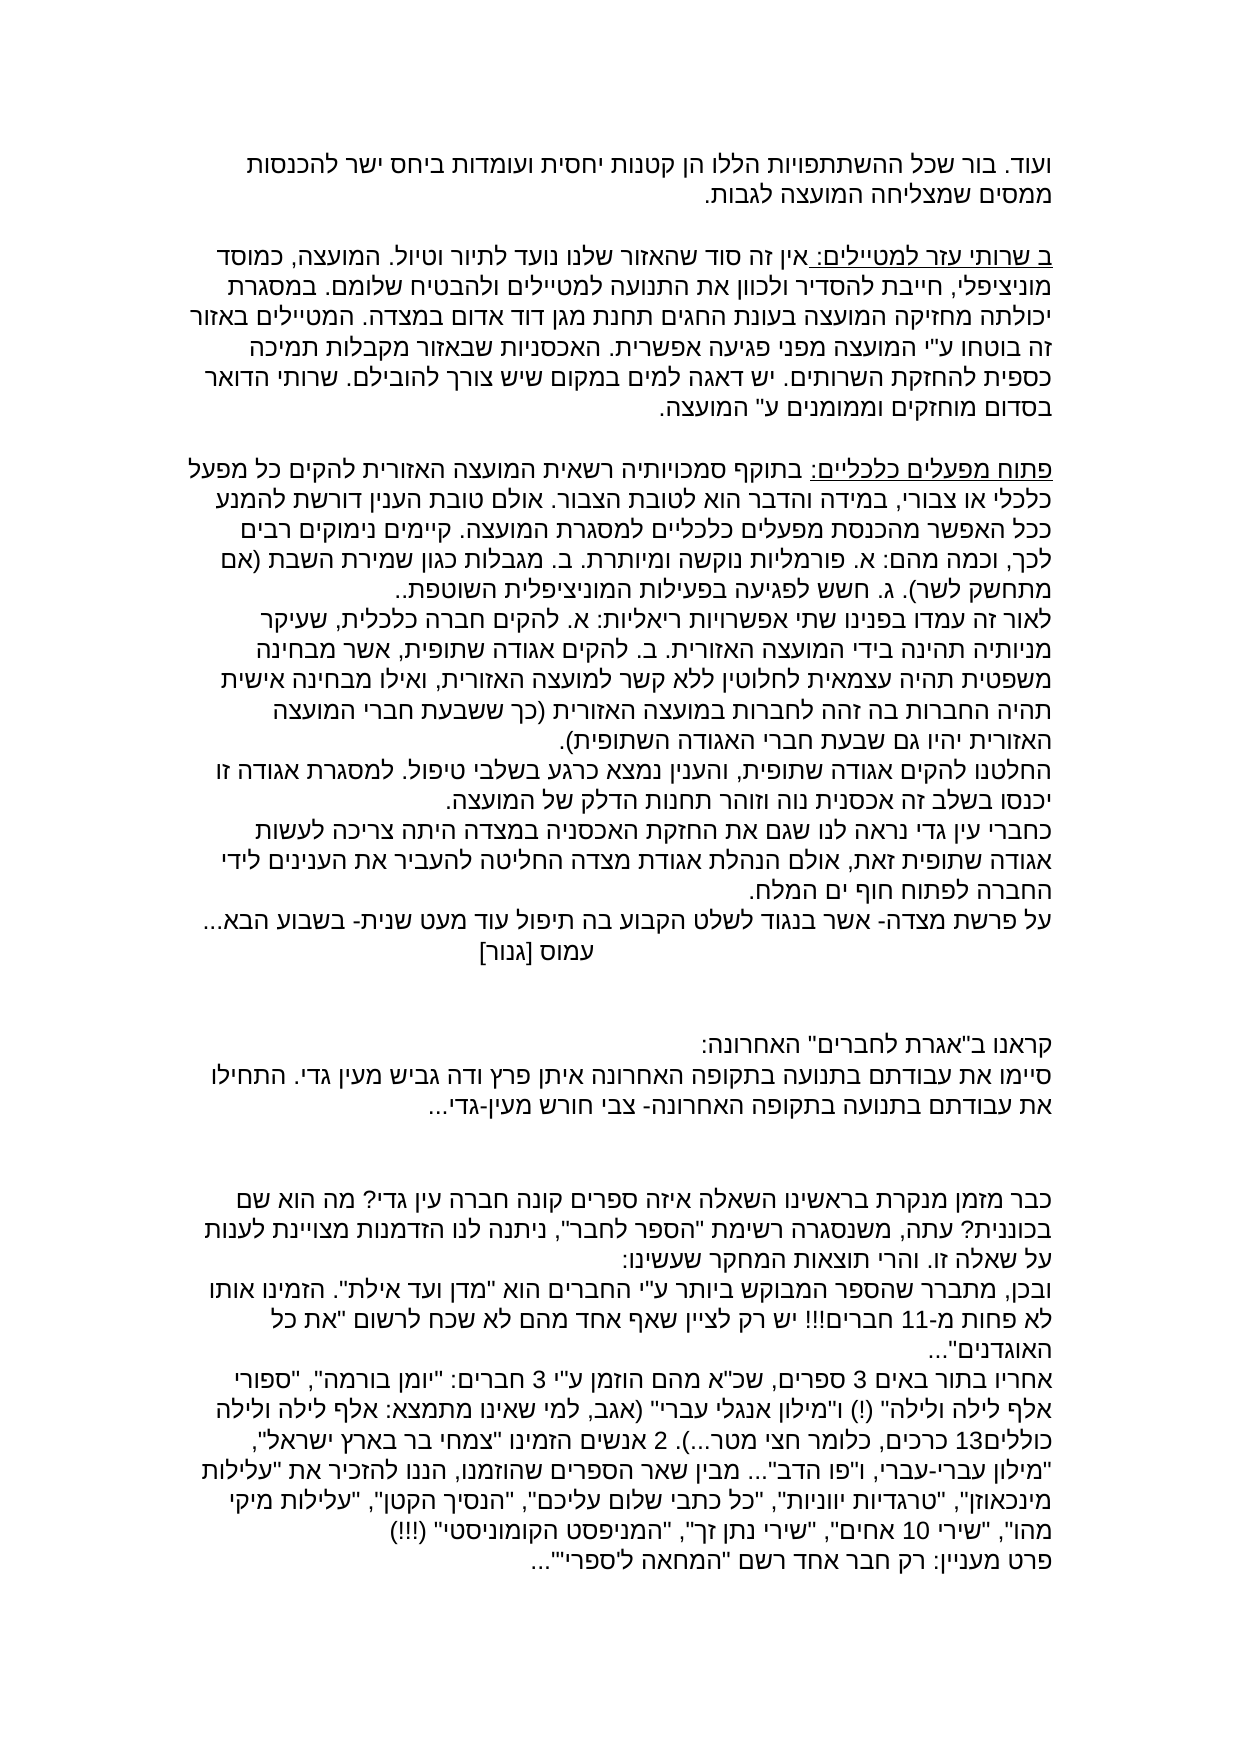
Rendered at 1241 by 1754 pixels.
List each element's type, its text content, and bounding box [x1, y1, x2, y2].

text עמוס [גנור] [187, 936, 1053, 965]
text ב שרותי עזר למטיילים: אין זה סוד שהאזור שלנו נועד לתיור וטיול. המועצה, כמוסד מוניציפלי, חייבת להסדיר ולכוון את התנועה למטיילים ולהבטיח שלומם. במסגרת יכולתה מחזיקה המועצה בעונת החגים תחנת מגן דוד אדום במצדה. המטיילים באזור זה בוטחו ע"י המועצה מפני פגיעה אפשרית. האכסניות שבאזור מקבלות תמיכה כספית להחזקת השרותים. יש דאגה למים במקום שיש צורך להובילם. שרותי הדואר בסדום מוחזקים וממומנים ע" המועצה. [187, 242, 1053, 421]
text על פרשת מצדה- אשר בנגוד לשלט הקבוע בה תיפול עוד מעט שנית- בשבוע הבא... [187, 906, 1053, 935]
text לאור זה עמדו בפנינו שתי אפשרויות ריאליות: א. להקים חברה כלכלית, שעיקר מניותיה תהינה בידי המועצה האזורית. ב. להקים אגודה שתופית, אשר מבחינה משפטית תהיה עצמאית לחלוטין ללא קשר למועצה האזורית, ואילו מבחינה אישית תהיה החברות בה זהה לחברות במועצה האזורית (כך ששבעת חברי המועצה האזורית יהיו גם שבעת חברי האגודה השתופית). [187, 605, 1053, 754]
text קראנו ב"אגרת לחברים" האחרונה: [187, 1031, 1053, 1059]
text אחריו בתור באים 3 ספרים, שכ"א מהם הוזמן ע"י 3 חברים: "יומן בורמה", "ספורי אלף לילה ולילה" (!) ו"מילון אנגלי עברי" (אגב, למי שאינו מתמצא: אלף לילה ולילה כוללים13 כרכים, כלומר חצי מטר...). 2 אנשים הזמינו "צמחי בר בארץ ישראל", "מילון עברי-עברי, ו"פו הדב"... מבין שאר הספרים שהוזמנו, הננו להזכיר את "עלילות מינכאוזן", "טרגדיות יווניות", "כל כתבי שלום עליכם", "הנסיך הקטן", "עלילות מיקי מהו", "שירי 10 אחים", "שירי נתן זך", "המניפסט הקומוניסטי" (!!!) [187, 1365, 1053, 1545]
text פרט מעניין: רק חבר אחד רשם "המחאה ל'ספרי'"... [187, 1546, 1053, 1575]
text סיימו את עבודתם בתנועה בתקופה האחרונה איתן פרץ ודה גביש מעין גדי. התחילו את עבודתם בתנועה בתקופה האחרונה- צבי חורש מעין-גדי... [187, 1061, 1053, 1119]
text כחברי עין גדי נראה לנו שגם את החזקת האכסניה במצדה היתה צריכה לעשות אגודה שתופית זאת, אולם הנהלת אגודת מצדה החליטה להעביר את הענינים לידי החברה לפתוח חוף ים המלח. [187, 816, 1053, 905]
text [187, 150, 1053, 209]
text כבר מזמן מנקרת בראשינו השאלה איזה ספרים קונה חברה עין גדי? מה הוא שם בכוננית? עתה, משנסגרה רשימת "הספר לחבר", ניתנה לנו הזדמנות מצויינת לענות על שאלה זו. והרי תוצאות המחקר שעשינו: [187, 1185, 1053, 1274]
text פתוח מפעלים כלכליים: בתוקף סמכויותיה רשאית המועצה האזורית להקים כל מפעל כלכלי או צבורי, במידה והדבר הוא לטובת הצבור. אולם טובת הענין דורשת להמנע ככל האפשר מהכנסת מפעלים כלכליים למסגרת המועצה. קיימים נימוקים רבים לכך, וכמה מהם: א. פורמליות נוקשה ומיותרת. ב. מגבלות כגון שמירת השבת (אם מתחשק לשר). ג. חשש לפגיעה בפעילות המוניציפלית השוטפת.. [187, 455, 1053, 604]
text החלטנו להקים אגודה שתופית, והענין נמצא כרגע בשלבי טיפול. למסגרת אגודה זו יכנסו בשלב זה אכסנית נוה וזוהר תחנות הדלק של המועצה. [187, 756, 1053, 815]
text ובכן, מתברר שהספר המבוקש ביותר ע"י החברים הוא "מדן ועד אילת". הזמינו אותו לא פחות מ-11 חברים!!! יש רק לציין שאף אחד מהם לא שכח לרשום "את כל האוגדנים"... [187, 1275, 1053, 1364]
